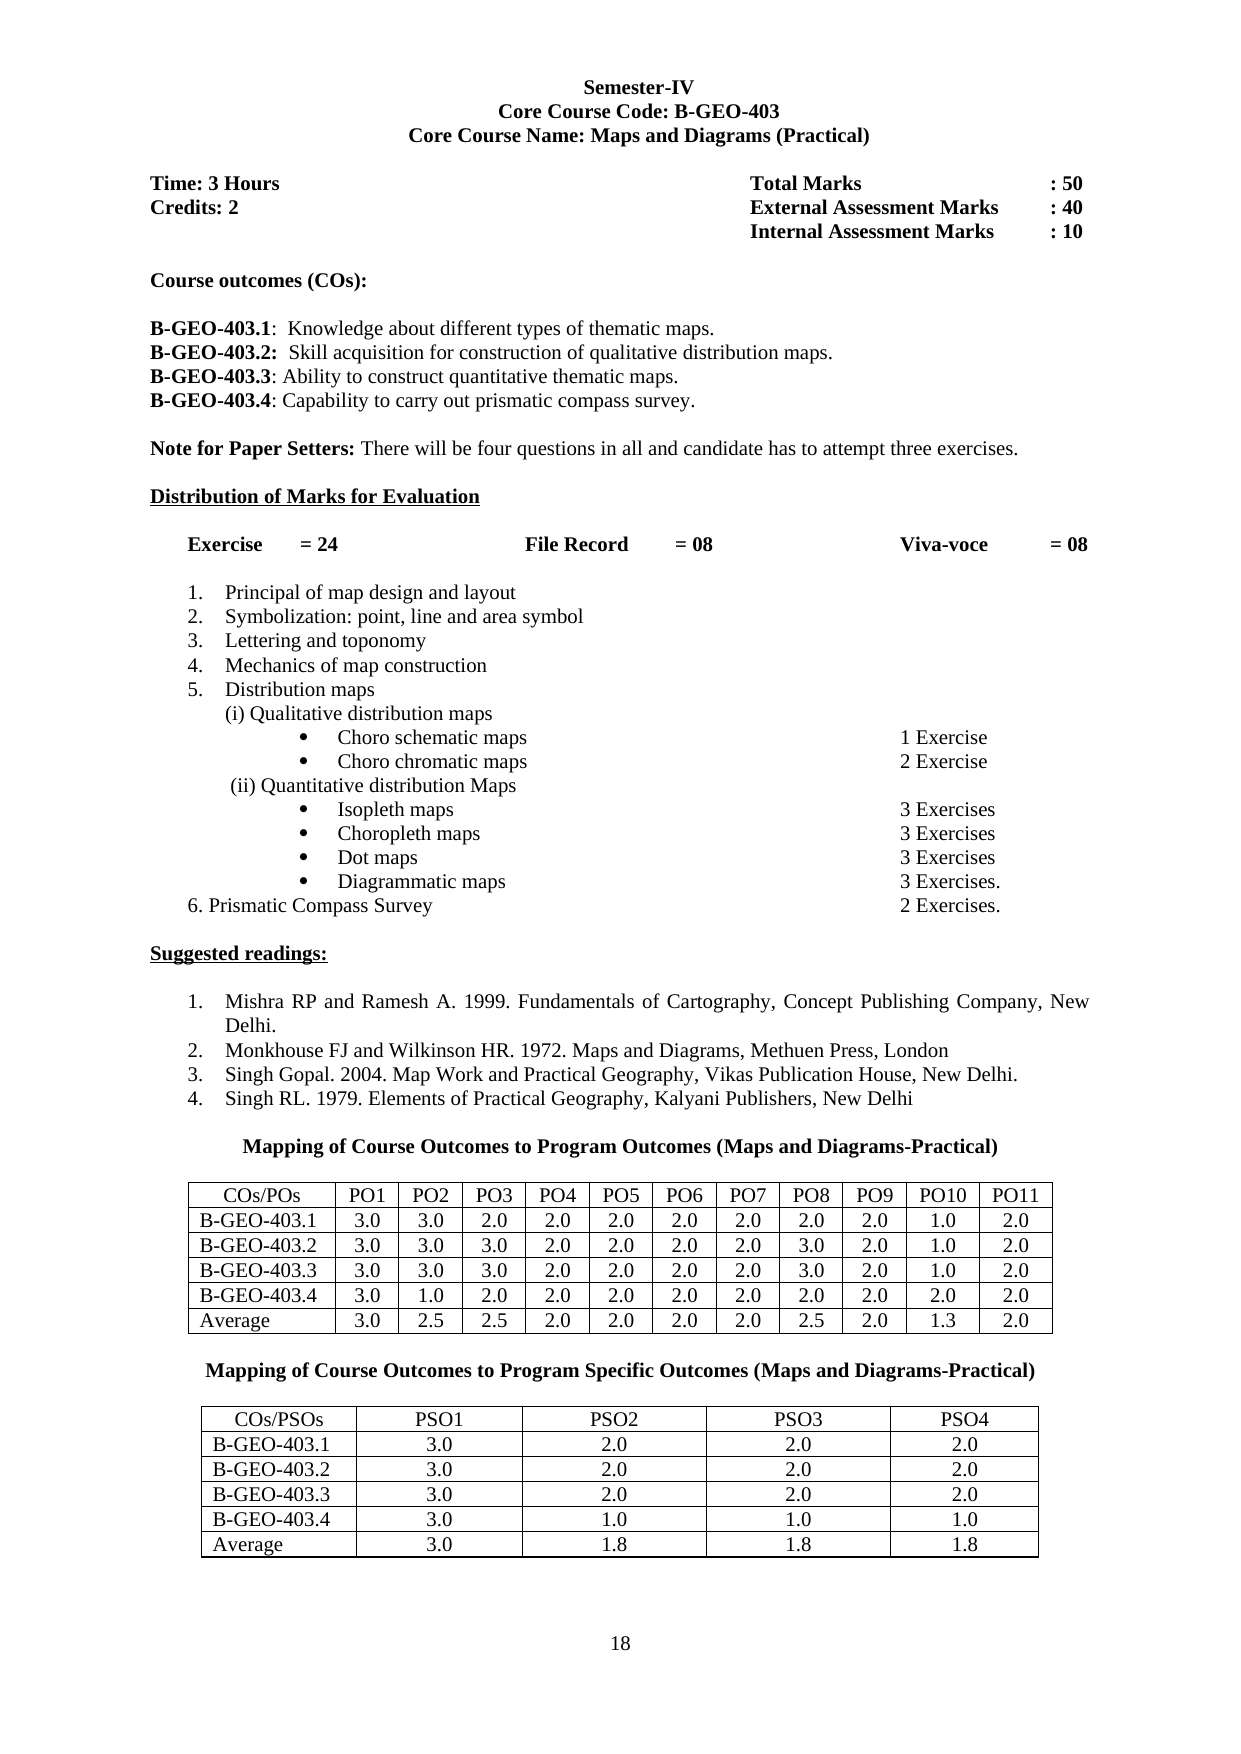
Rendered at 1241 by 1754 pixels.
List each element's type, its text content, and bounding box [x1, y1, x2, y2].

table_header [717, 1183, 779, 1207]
list Isopleth maps 3 Exercises [300, 797, 1090, 821]
list Dot maps 3 Exercises [300, 845, 1090, 869]
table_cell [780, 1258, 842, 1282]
text B-GEO-403.1: Knowledge about different types of thematic maps. [150, 316, 1090, 340]
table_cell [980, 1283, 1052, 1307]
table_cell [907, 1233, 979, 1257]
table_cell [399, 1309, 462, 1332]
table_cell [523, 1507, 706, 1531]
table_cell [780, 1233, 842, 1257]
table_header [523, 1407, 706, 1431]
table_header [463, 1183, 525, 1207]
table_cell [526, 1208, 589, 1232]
text B-GEO-403.2: Skill acquisition for construction of qualitative distribution maps. [150, 340, 1090, 364]
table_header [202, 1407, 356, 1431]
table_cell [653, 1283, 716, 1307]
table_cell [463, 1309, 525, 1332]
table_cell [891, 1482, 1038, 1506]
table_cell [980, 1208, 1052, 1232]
text Exercise = 24 File Record = 08 Viva-voce = 08 [187, 532, 1090, 556]
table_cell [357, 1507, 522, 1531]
list Choro chromatic maps 2 Exercise [300, 749, 1090, 773]
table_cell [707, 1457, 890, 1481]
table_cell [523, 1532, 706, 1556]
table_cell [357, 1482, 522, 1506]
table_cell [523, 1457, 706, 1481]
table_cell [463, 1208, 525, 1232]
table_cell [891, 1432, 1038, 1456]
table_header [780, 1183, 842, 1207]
text Mapping of Course Outcomes to Program Specific Outcomes (Maps and Diagrams-Practical) [150, 1358, 1090, 1382]
text Distribution of Marks for Evaluation [150, 484, 1090, 508]
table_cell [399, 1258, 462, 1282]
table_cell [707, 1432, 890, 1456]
list Mechanics of map construction [187, 652, 1090, 677]
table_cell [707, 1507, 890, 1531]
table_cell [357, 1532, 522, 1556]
text B-GEO-403.4: Capability to carry out prismatic compass survey. [150, 388, 1090, 412]
list Choropleth maps 3 Exercises [300, 821, 1090, 845]
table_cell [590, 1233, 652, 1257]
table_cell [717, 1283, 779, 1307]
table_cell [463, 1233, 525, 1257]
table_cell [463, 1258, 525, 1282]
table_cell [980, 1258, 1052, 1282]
text Time: 3 Hours Total Marks : 50 [150, 171, 1090, 195]
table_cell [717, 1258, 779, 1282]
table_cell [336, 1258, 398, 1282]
text B-GEO-403.3: Ability to construct quantitative thematic maps. [150, 364, 1090, 388]
text Core Course Name: Maps and Diagrams (Practical) [187, 123, 1090, 147]
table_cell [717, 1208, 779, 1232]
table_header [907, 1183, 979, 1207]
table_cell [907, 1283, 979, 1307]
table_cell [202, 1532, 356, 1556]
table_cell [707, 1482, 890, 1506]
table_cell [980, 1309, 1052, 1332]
text 6. Prismatic Compass Survey 2 Exercises. [187, 893, 1090, 917]
text Core Course Code: B-GEO-403 [187, 99, 1090, 123]
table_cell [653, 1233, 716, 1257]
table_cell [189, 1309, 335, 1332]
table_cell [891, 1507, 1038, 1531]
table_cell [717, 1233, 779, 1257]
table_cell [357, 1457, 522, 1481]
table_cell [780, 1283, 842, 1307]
text Internal Assessment Marks : 10 [187, 219, 1090, 243]
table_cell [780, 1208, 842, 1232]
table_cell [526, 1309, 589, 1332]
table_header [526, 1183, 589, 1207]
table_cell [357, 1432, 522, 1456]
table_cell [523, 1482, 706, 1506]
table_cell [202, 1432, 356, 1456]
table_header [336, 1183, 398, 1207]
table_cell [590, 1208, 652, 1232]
text (ii) Quantitative distribution Maps [187, 773, 1090, 797]
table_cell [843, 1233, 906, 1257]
list Monkhouse FJ and Wilkinson HR. 1972. Maps and Diagrams, Methuen Press, London [187, 1037, 1090, 1062]
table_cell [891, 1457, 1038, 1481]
list Mishra RP and Ramesh A. 1999. Fundamentals of Cartography, Concept Publishing Company, New Delhi. [187, 989, 1090, 1037]
list Distribution maps [187, 677, 1090, 701]
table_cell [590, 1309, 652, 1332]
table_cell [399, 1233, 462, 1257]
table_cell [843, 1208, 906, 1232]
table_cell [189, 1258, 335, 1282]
text Course outcomes (COs): [150, 267, 1090, 292]
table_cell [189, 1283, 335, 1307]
list Choro schematic maps 1 Exercise [300, 725, 1090, 749]
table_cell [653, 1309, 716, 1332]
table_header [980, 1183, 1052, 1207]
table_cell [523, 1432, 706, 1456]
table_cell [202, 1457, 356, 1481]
text Note for Paper Setters: There will be four questions in all and candidate has to attempt three exercises. [150, 436, 1090, 460]
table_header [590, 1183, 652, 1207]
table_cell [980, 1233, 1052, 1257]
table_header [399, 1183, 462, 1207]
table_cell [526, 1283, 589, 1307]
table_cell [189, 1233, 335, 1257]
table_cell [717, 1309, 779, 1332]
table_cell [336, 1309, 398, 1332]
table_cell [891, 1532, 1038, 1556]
list Lettering and toponomy [187, 628, 1090, 652]
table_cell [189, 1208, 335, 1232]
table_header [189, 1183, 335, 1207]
list Singh RL. 1979. Elements of Practical Geography, Kalyani Publishers, New Delhi [187, 1086, 1090, 1110]
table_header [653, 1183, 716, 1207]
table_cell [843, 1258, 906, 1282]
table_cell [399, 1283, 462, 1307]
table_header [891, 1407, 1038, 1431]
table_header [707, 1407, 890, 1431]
text Credits: 2 External Assessment Marks : 40 [150, 195, 1090, 219]
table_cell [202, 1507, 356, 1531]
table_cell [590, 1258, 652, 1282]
list Diagrammatic maps 3 Exercises. [300, 869, 1090, 893]
text Mapping of Course Outcomes to Program Outcomes (Maps and Diagrams-Practical) [150, 1134, 1090, 1158]
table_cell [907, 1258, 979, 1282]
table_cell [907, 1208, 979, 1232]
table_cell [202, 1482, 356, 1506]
list Singh Gopal. 2004. Map Work and Practical Geography, Vikas Publication House, New Delhi. [187, 1062, 1090, 1086]
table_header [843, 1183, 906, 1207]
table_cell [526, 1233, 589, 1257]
text Suggested readings: [150, 941, 1090, 965]
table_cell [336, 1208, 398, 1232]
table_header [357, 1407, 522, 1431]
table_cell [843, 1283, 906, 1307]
text Semester-IV [187, 75, 1090, 99]
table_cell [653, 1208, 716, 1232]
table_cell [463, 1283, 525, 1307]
list Symbolization: point, line and area symbol [187, 604, 1090, 628]
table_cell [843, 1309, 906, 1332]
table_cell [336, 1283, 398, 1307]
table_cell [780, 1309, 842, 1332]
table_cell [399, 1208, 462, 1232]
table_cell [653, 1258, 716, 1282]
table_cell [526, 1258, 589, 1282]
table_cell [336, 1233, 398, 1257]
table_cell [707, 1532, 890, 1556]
list Principal of map design and layout [187, 580, 1090, 604]
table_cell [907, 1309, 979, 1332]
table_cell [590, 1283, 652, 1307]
text (i) Qualitative distribution maps [187, 701, 1090, 725]
